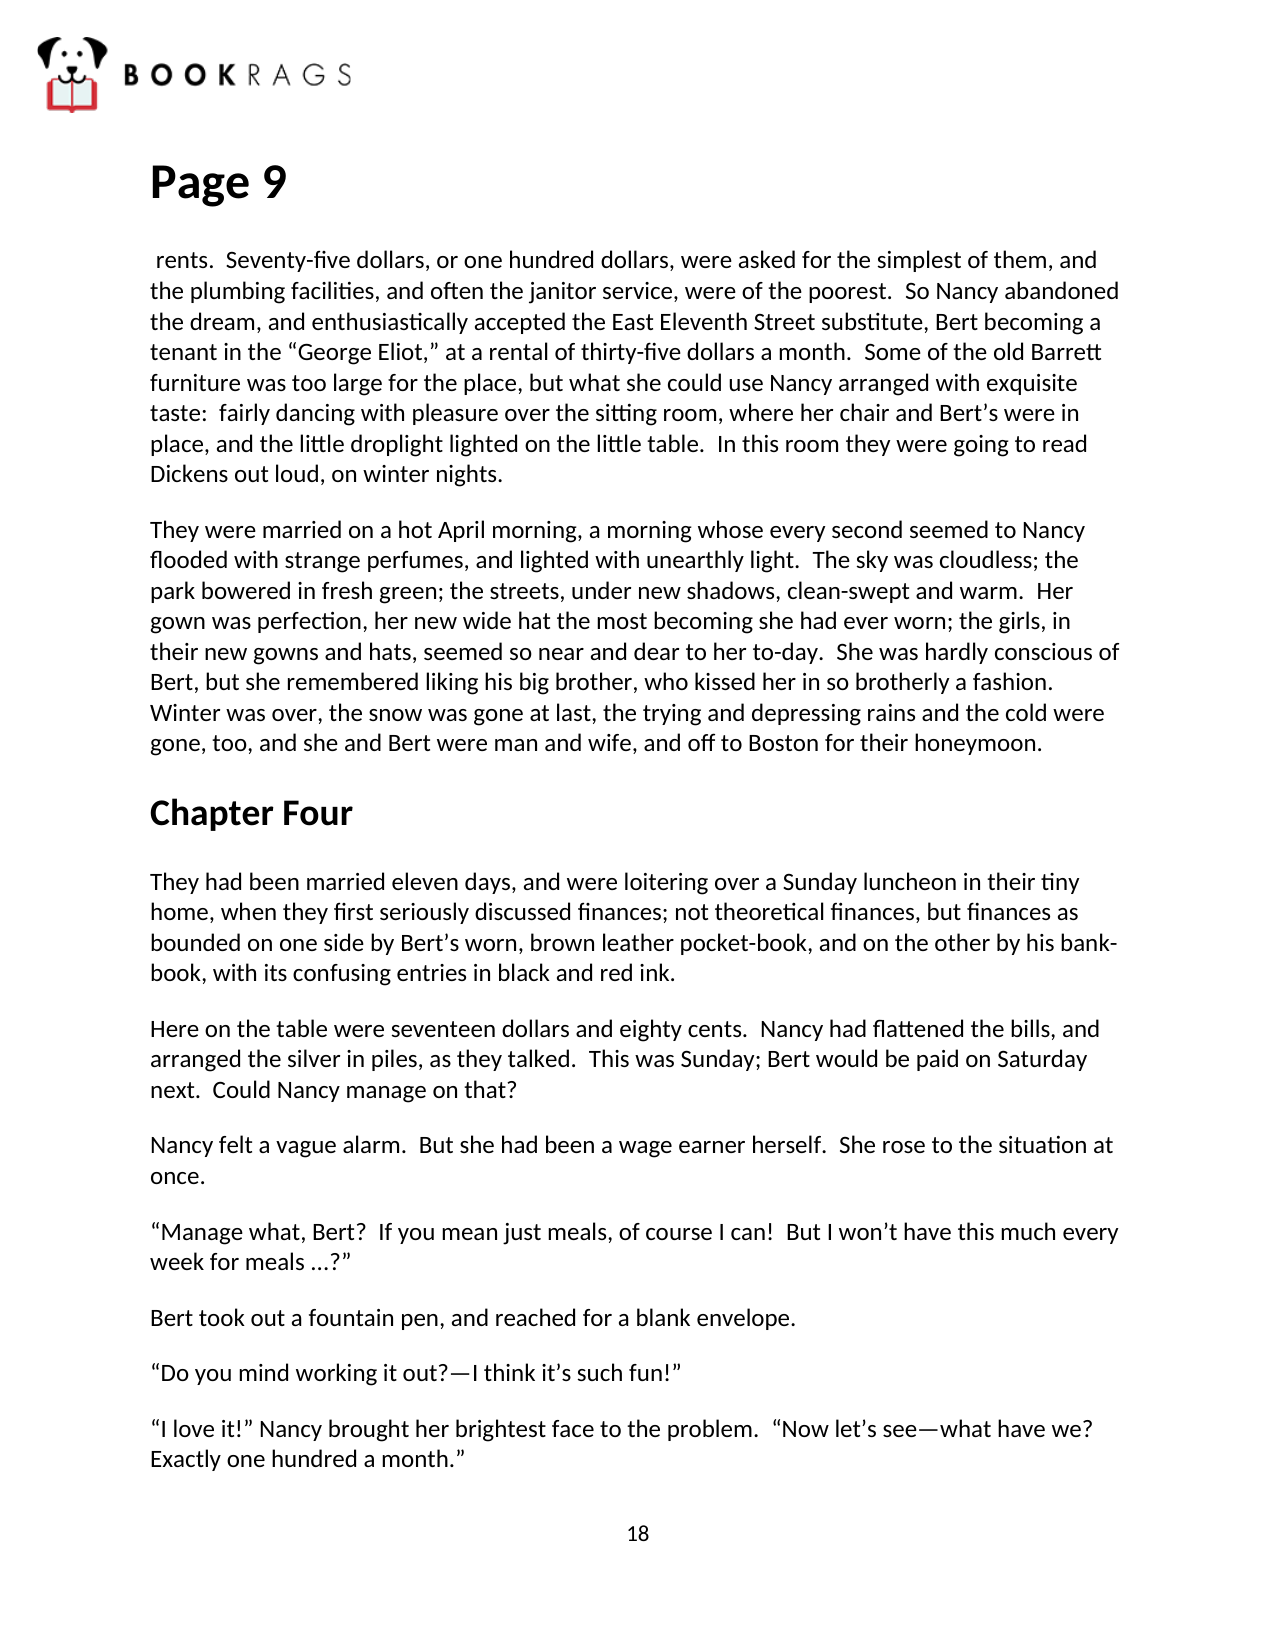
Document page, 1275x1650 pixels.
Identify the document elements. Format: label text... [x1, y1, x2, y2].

text Page 9 [150, 150, 1125, 211]
text “Do you mind working it out?—­I think it’s such fun!” [150, 1357, 1125, 1388]
text They were married on a hot April morning, a morning whose every second seemed to Nancy flooded with strange perfumes, and lighted with unearthly light. The sky was cloudless; the park bowered in fresh green; the streets, under new shadows, clean-swept and warm. Her gown was perfection, her new wide hat the most becoming she had ever worn; the girls, in their new gowns and hats, seemed so near and dear to her to-day. She was hardly conscious of Bert, but she remembered liking his big brother, who kissed her in so brotherly a fashion. Winter was over, the snow was gone at last, the trying and depressing rains and the cold were gone, too, and she and Bert were man and wife, and off to Boston for their honeymoon. [150, 514, 1125, 758]
text “Manage what, Bert? If you mean just meals, of course I can! But I won’t have this much every week for meals ...?” [150, 1216, 1125, 1277]
text “I love it!” Nancy brought her brightest face to the problem. “Now let’s see—­what have we? Exactly one hundred a month.” [150, 1413, 1125, 1474]
text Here on the table were seventeen dollars and eighty cents. Nancy had flattened the bills, and arranged the silver in piles, as they talked. This was Sunday; Bert would be paid on Saturday next. Could Nancy manage on that? [150, 1013, 1125, 1105]
text rents. Seventy-five dollars, or one hundred dollars, were asked for the simplest of them, and the plumbing facilities, and often the janitor service, were of the poorest. So Nancy abandoned the dream, and enthusiastically accepted the East Eleventh Street substitute, Bert becoming a tenant in the “George Eliot,” at a rental of thirty-five dollars a month. Some of the old Barrett furniture was too large for the place, but what she could use Nancy arranged with exquisite taste: fairly dancing with pleasure over the sitting room, where her chair and Bert’s were in place, and the little droplight lighted on the little table. In this room they were going to read Dickens out loud, on winter nights. [150, 244, 1125, 489]
text Bert took out a fountain pen, and reached for a blank envelope. [150, 1302, 1125, 1332]
text They had been married eleven days, and were loitering over a Sunday luncheon in their tiny home, when they first seriously discussed finances; not theoretical finances, but finances as bounded on one side by Bert’s worn, brown leather pocket-book, and on the other by his bank-book, with its confusing entries in black and red ink. [150, 866, 1125, 988]
text Chapter Four [150, 789, 1125, 835]
text Nancy felt a vague alarm. But she had been a wage earner herself. She rose to the situation at once. [150, 1130, 1125, 1191]
picture [37, 37, 351, 113]
